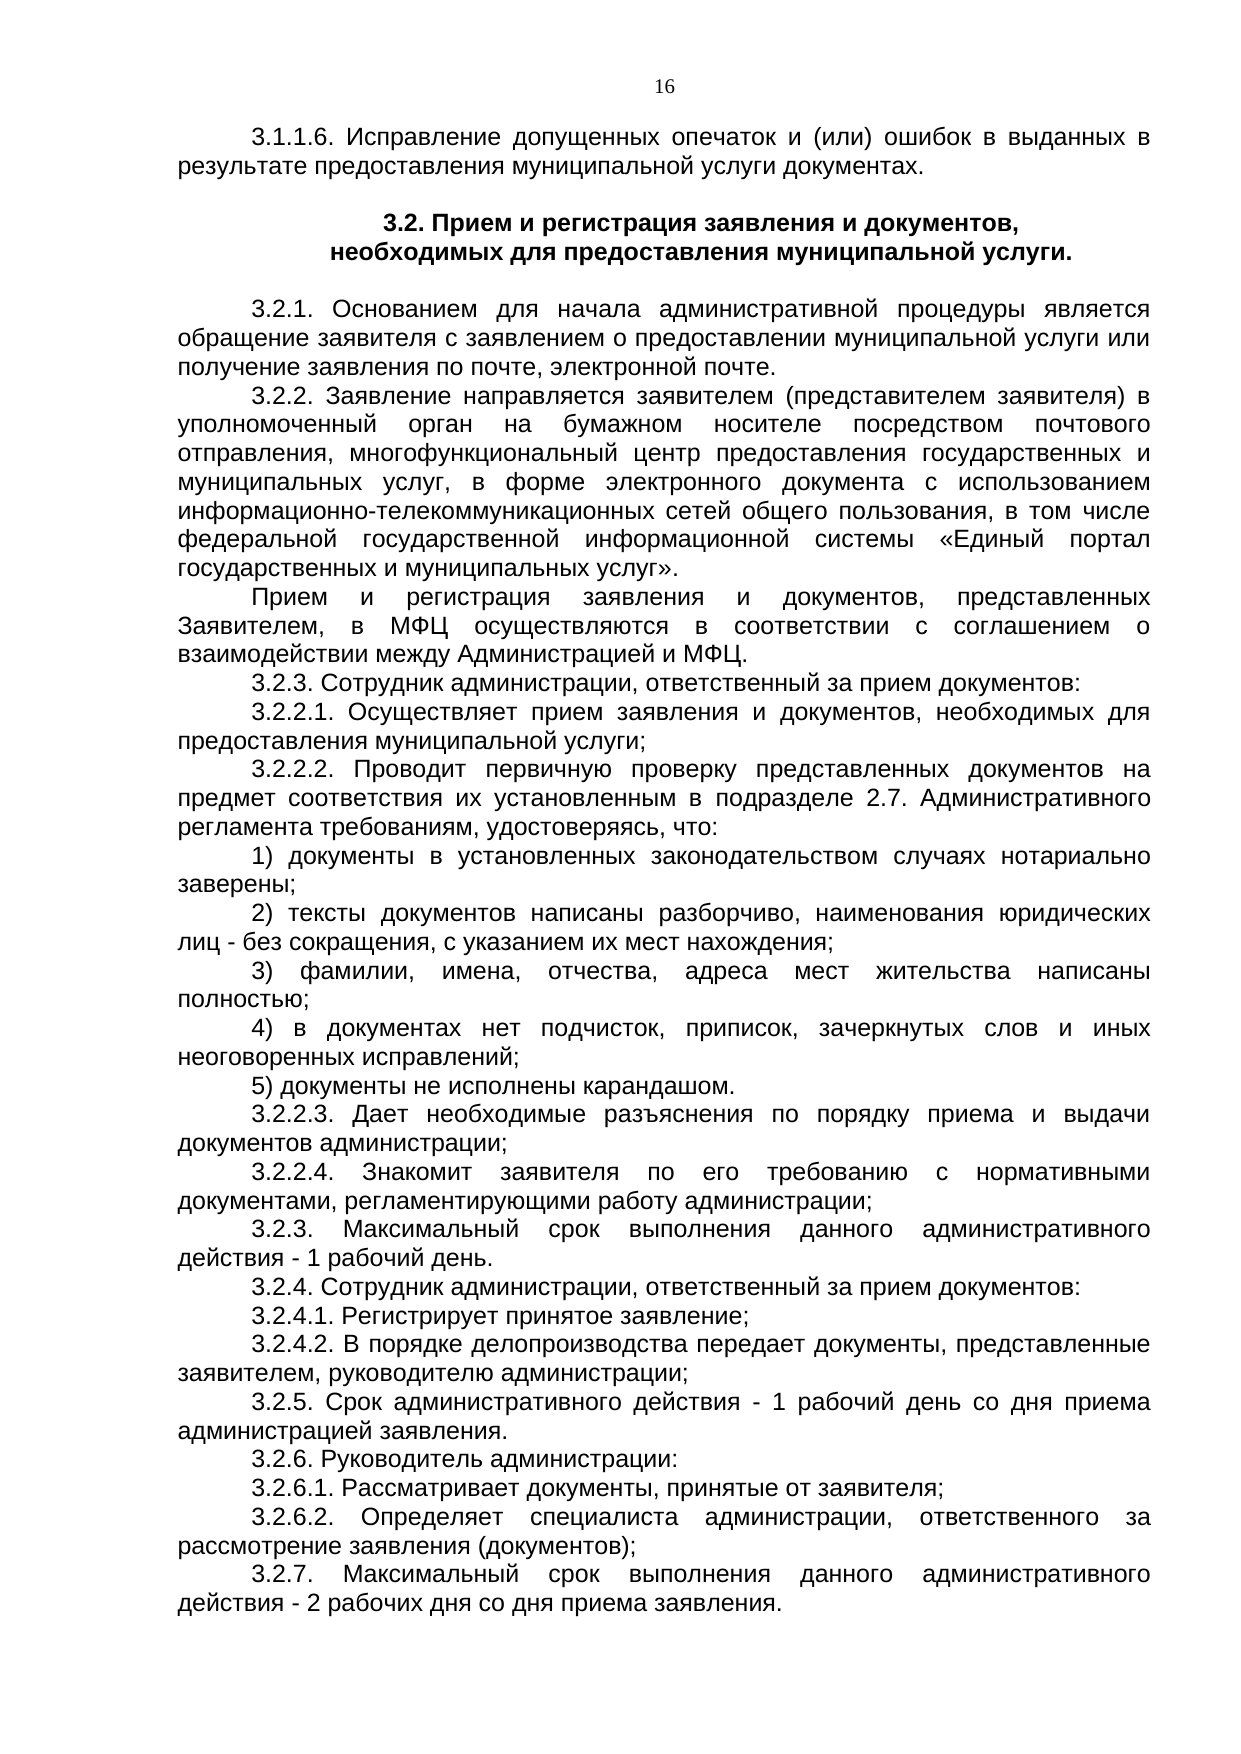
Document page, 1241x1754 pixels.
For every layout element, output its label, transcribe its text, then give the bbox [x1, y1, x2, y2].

text 3.2.1. Основанием для начала административной процедуры является обращение заявителя с заявлением о предоставлении муниципальной услуги или получение заявления по почте, электронной почте. [177, 294, 1152, 381]
text 4) в документах нет подчисток, приписок, зачеркнутых слов и иных неоговоренных исправлений; [177, 1013, 1152, 1071]
text 5) документы не исполнены карандашом. [177, 1071, 1152, 1099]
text Прием и регистрация заявления и документов, представленных Заявителем, в МФЦ осуществляются в соответствии с соглашением о взаимодействии между Администрацией и МФЦ. [177, 582, 1152, 668]
text 3.2.6.2. Определяет специалиста администрации, ответственного за рассмотрение заявления (документов); [177, 1502, 1152, 1559]
text 3.2.4.2. В порядке делопроизводства передает документы, представленные заявителем, руководителю администрации; [177, 1329, 1152, 1387]
text 3) фамилии, имена, отчества, адреса мест жительства написаны полностью; [177, 956, 1152, 1013]
text 3.2.2.4. Знакомит заявителя по его требованию с нормативными документами, регламентирующими работу администрации; [177, 1157, 1152, 1214]
text 3.2.4.1. Регистрирует принятое заявление; [177, 1301, 1152, 1329]
text 3.2.2.3. Дает необходимые разъяснения по порядку приема и выдачи документов администрации; [177, 1099, 1152, 1157]
text 3.2.3. Сотрудник администрации, ответственный за прием документов: [177, 668, 1152, 697]
text 3.2.6. Руководитель администрации: [177, 1444, 1152, 1473]
text 3.2.3. Максимальный срок выполнения данного административного действия - 1 рабочий день. [177, 1214, 1152, 1272]
text 1) документы в установленных законодательством случаях нотариально заверены; [177, 841, 1152, 898]
text 3.2.6.1. Рассматривает документы, принятые от заявителя; [177, 1473, 1152, 1502]
text необходимых для предоставления муниципальной услуги. [177, 237, 1152, 266]
text 3.2.7. Максимальный срок выполнения данного административного действия - 2 рабочих дня со дня приема заявления. [177, 1559, 1152, 1617]
text 3.2. Прием и регистрация заявления и документов, [177, 208, 1152, 237]
text 3.2.4. Сотрудник администрации, ответственный за прием документов: [177, 1272, 1152, 1301]
text 3.2.5. Срок административного действия - 1 рабочий день со дня приема администрацией заявления. [177, 1387, 1152, 1444]
text 3.2.2.1. Осуществляет прием заявления и документов, необходимых для предоставления муниципальной услуги; [177, 697, 1152, 754]
text 2) тексты документов написаны разборчиво, наименования юридических лиц - без сокращения, с указанием их мест нахождения; [177, 898, 1152, 956]
text 3.1.1.6. Исправление допущенных опечаток и (или) ошибок в выданных в результате предоставления муниципальной услуги документах. [177, 122, 1152, 179]
text 3.2.2. Заявление направляется заявителем (представителем заявителя) в уполномоченный орган на бумажном носителе посредством почтового отправления, многофункциональный центр предоставления государственных и муниципальных услуг, в форме электронного документа с использованием информационно-телекоммуникационных сетей общего пользования, в том числе федеральной государственной информационной системы «Единый портал государственных и муниципальных услуг». [177, 381, 1152, 582]
text 3.2.2.2. Проводит первичную проверку представленных документов на предмет соответствия их установленным в подразделе 2.7. Административного регламента требованиям, удостоверяясь, что: [177, 754, 1152, 841]
